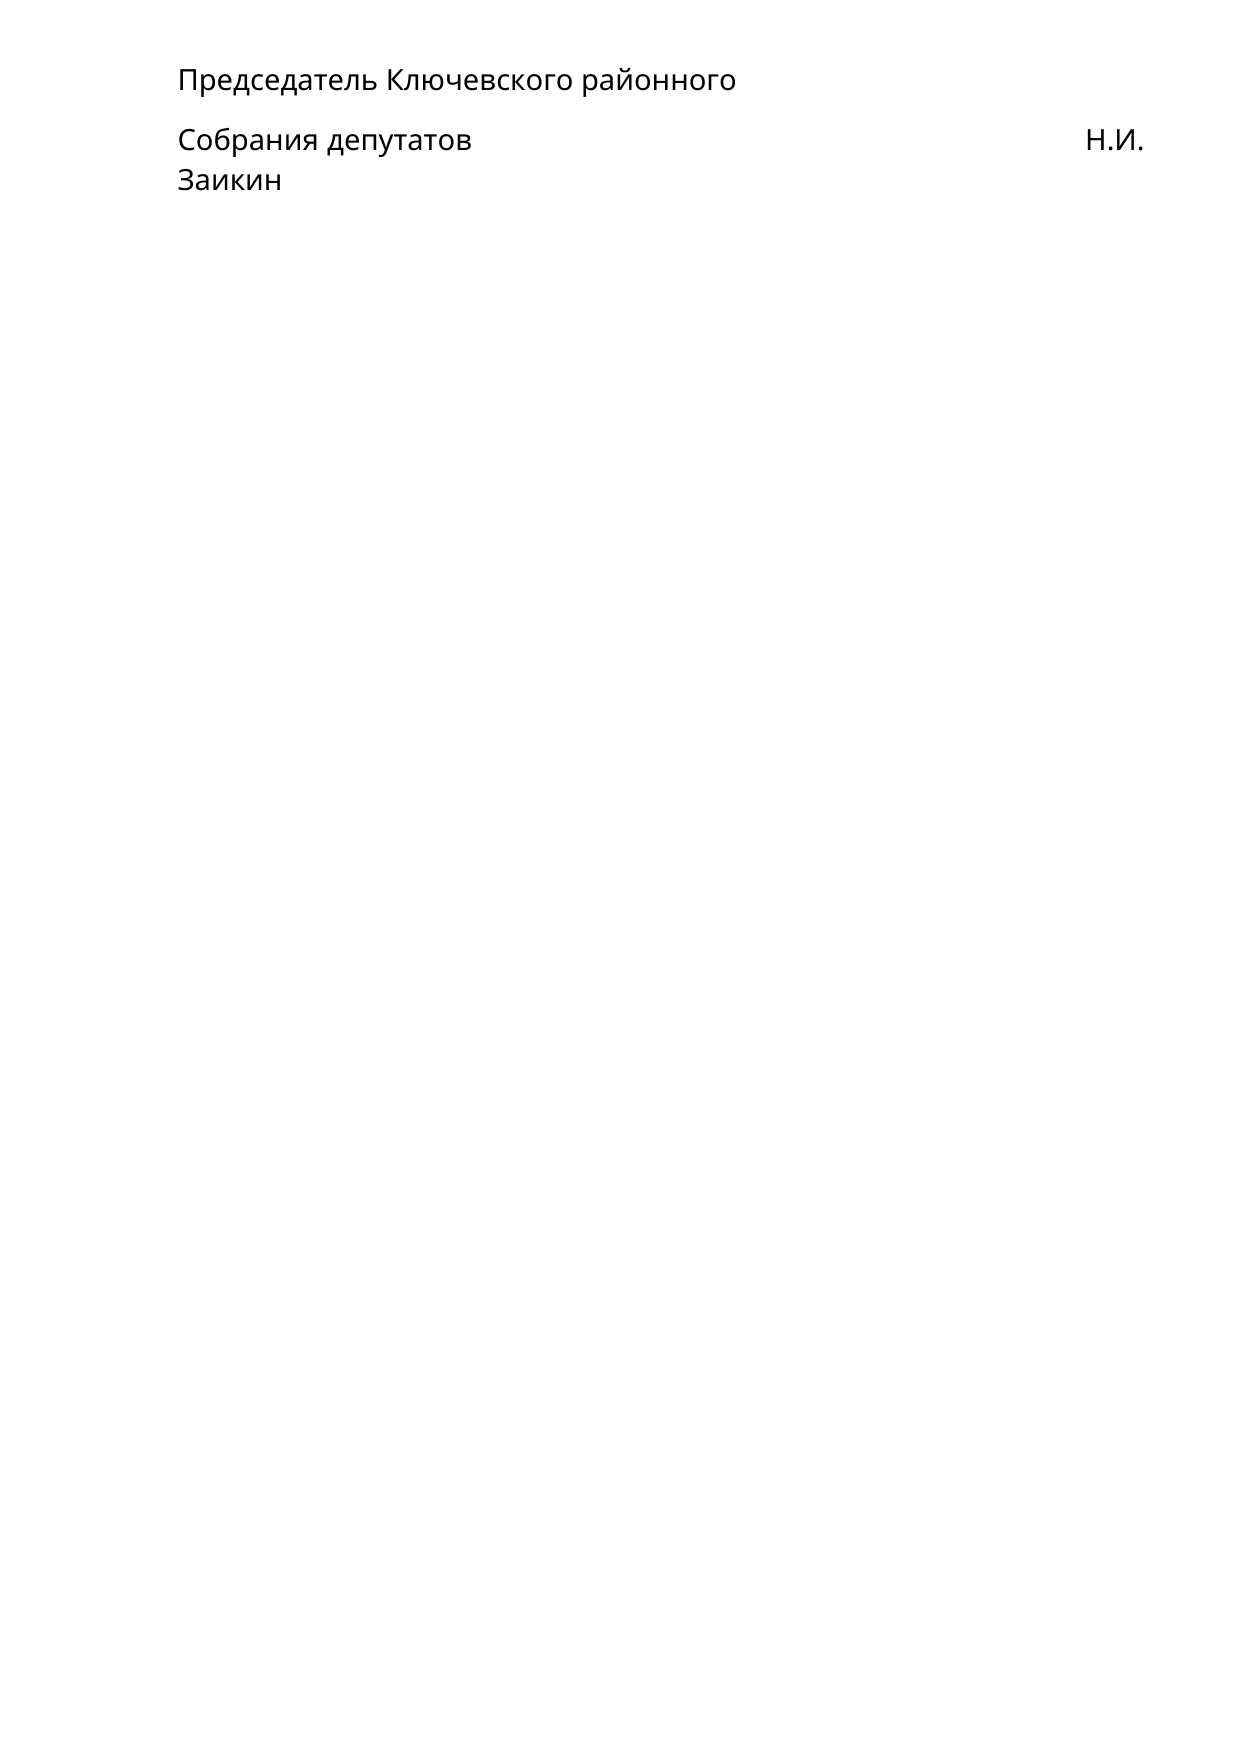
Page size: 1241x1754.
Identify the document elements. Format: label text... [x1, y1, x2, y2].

text Собрания депутатов Н.И. Заикин [177, 120, 1152, 199]
text Председатель Ключевского районного [177, 59, 1152, 99]
